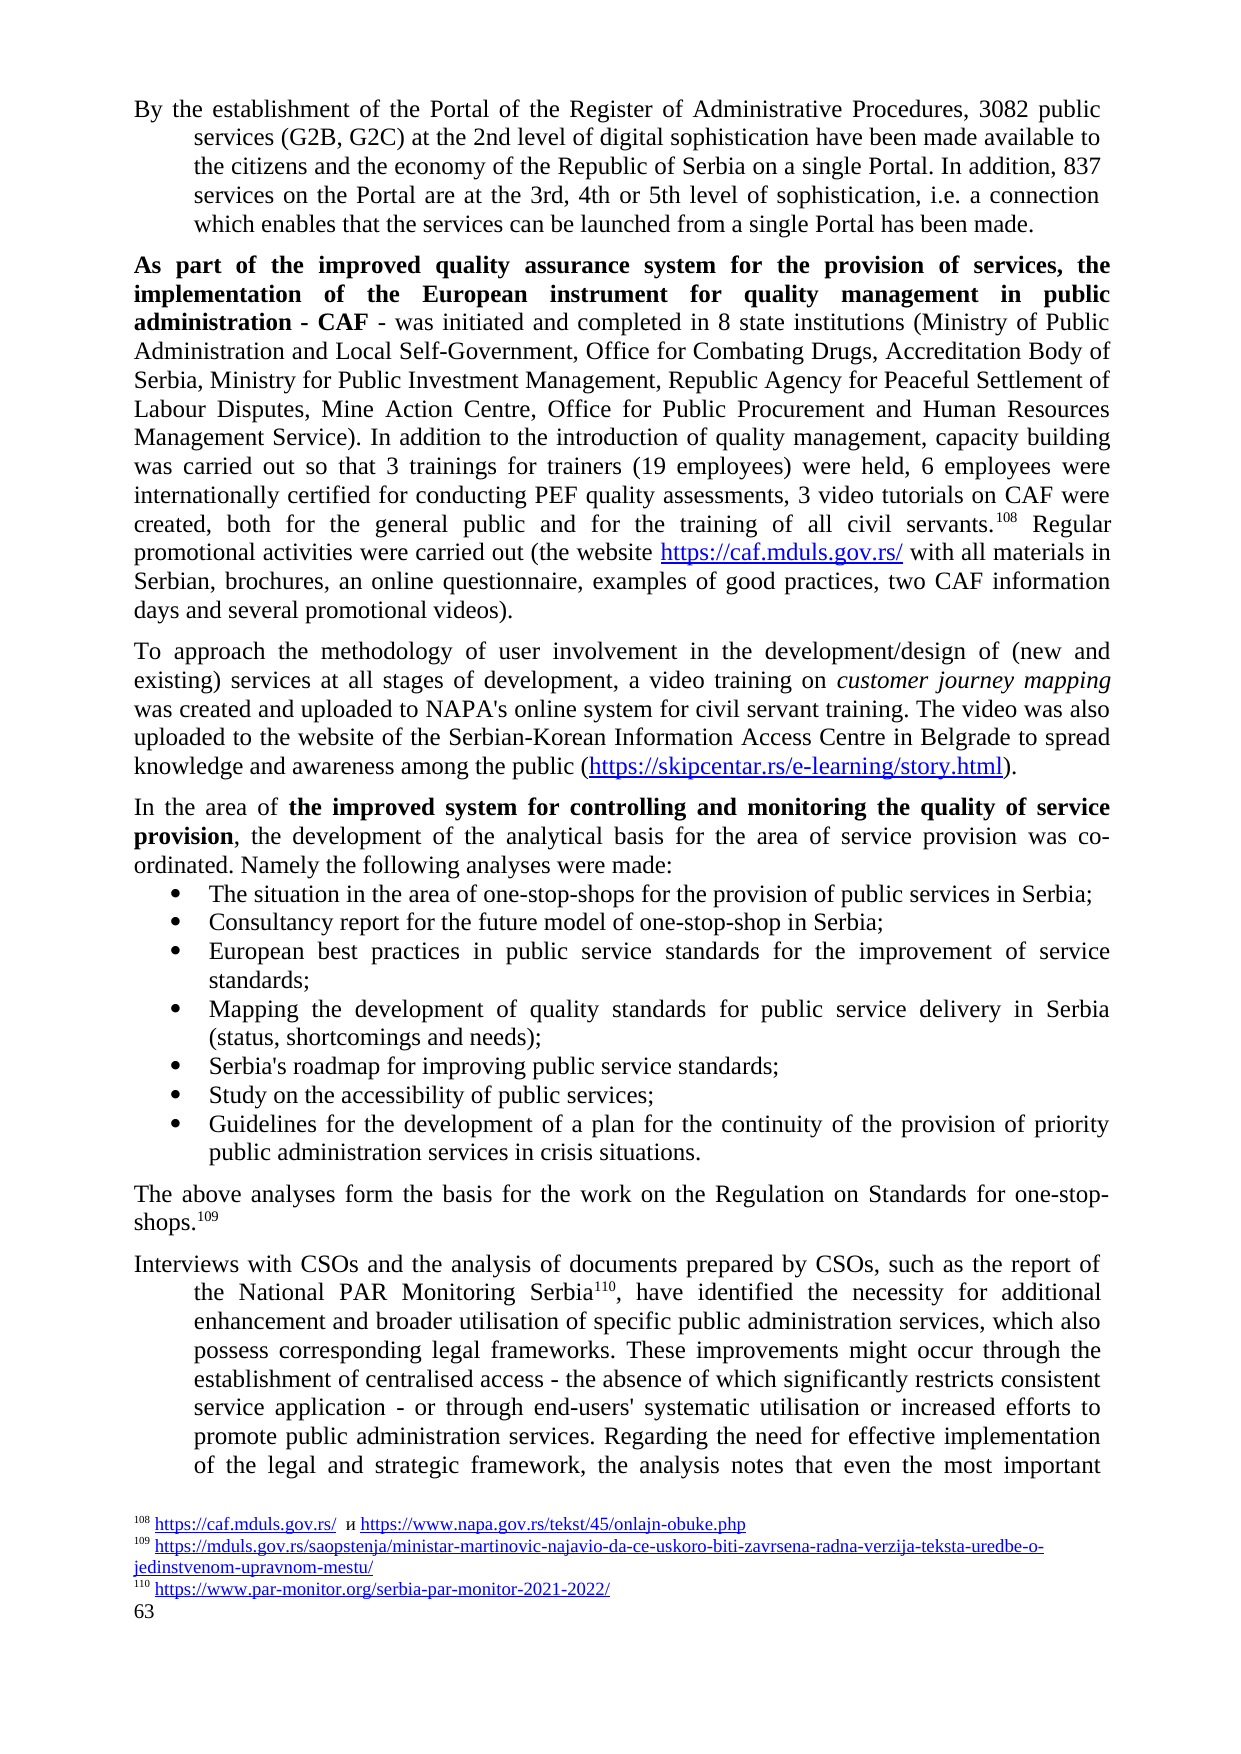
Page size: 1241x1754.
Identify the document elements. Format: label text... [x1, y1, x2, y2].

list Serbia's roadmap for improving public service standards; [171, 1051, 1111, 1080]
list Study on the accessibility of public services; [171, 1080, 1111, 1109]
list Mapping the development of quality standards for public service delivery in Serbia (status, shortcomings and needs); [171, 994, 1111, 1051]
list The situation in the area of one-stop-shops for the provision of public services in Serbia; [171, 879, 1111, 907]
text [133, 1249, 1102, 1479]
text To approach the methodology of user involvement in the development/design of (new and existing) services at all stages of development, a video training on customer journey mapping was created and uploaded to NAPA's online system for civil servant training. The video was also uploaded to the website of the Serbian-Korean Information Access Centre in Belgrade to spread knowledge and awareness among the public (https://skipcentar.rs/e-learning/story.html). [133, 636, 1111, 780]
text By the establishment of the Portal of the Register of Administrative Procedures, 3082 public services (G2B, G2C) at the 2nd level of digital sophistication have been made available to the citizens and the economy of the Republic of Serbia on a single Portal. In addition, 837 services on the Portal are at the 3rd, 4th or 5th level of sophistication, i.e. a connection which enables that the services can be launched from a single Portal has been made. [133, 94, 1102, 237]
text As part of the improved quality assurance system for the provision of services, the implementation of the European instrument for quality management in public administration - CAF - was initiated and completed in 8 state institutions (Ministry of Public Administration and Local Self-Government, Office for Combating Drugs, Accreditation Body of Serbia, Ministry for Public Investment Management, Republic Agency for Peaceful Settlement of Labour Disputes, Mine Action Centre, Office for Public Procurement and Human Resources Management Service). In addition to the introduction of quality management, capacity building was carried out so that 3 trainings for trainers (19 employees) were held, 6 employees were internationally certified for conducting PEF quality assessments, 3 video tutorials on CAF were created, both for the general public and for the training of all civil servants. Regular promotional activities were carried out (the website https://caf.mduls.gov.rs/ with all materials in Serbian, brochures, an online questionnaire, examples of good practices, two CAF information days and several promotional videos). [133, 250, 1111, 624]
list Consultancy report for the future model of one-stop-shop in Serbia; [171, 907, 1111, 936]
text In the area of the improved system for controlling and monitoring the quality of service provision, the development of the analytical basis for the area of service provision was co-ordinated. Namely the following analyses were made: [133, 792, 1111, 879]
text The above analyses form the basis for the work on the Regulation on Standards for one-stop-shops. [133, 1179, 1111, 1236]
list Guidelines for the development of a plan for the continuity of the provision of priority public administration services in crisis situations. [171, 1109, 1111, 1166]
list European best practices in public service standards for the improvement of service standards; [171, 936, 1111, 994]
